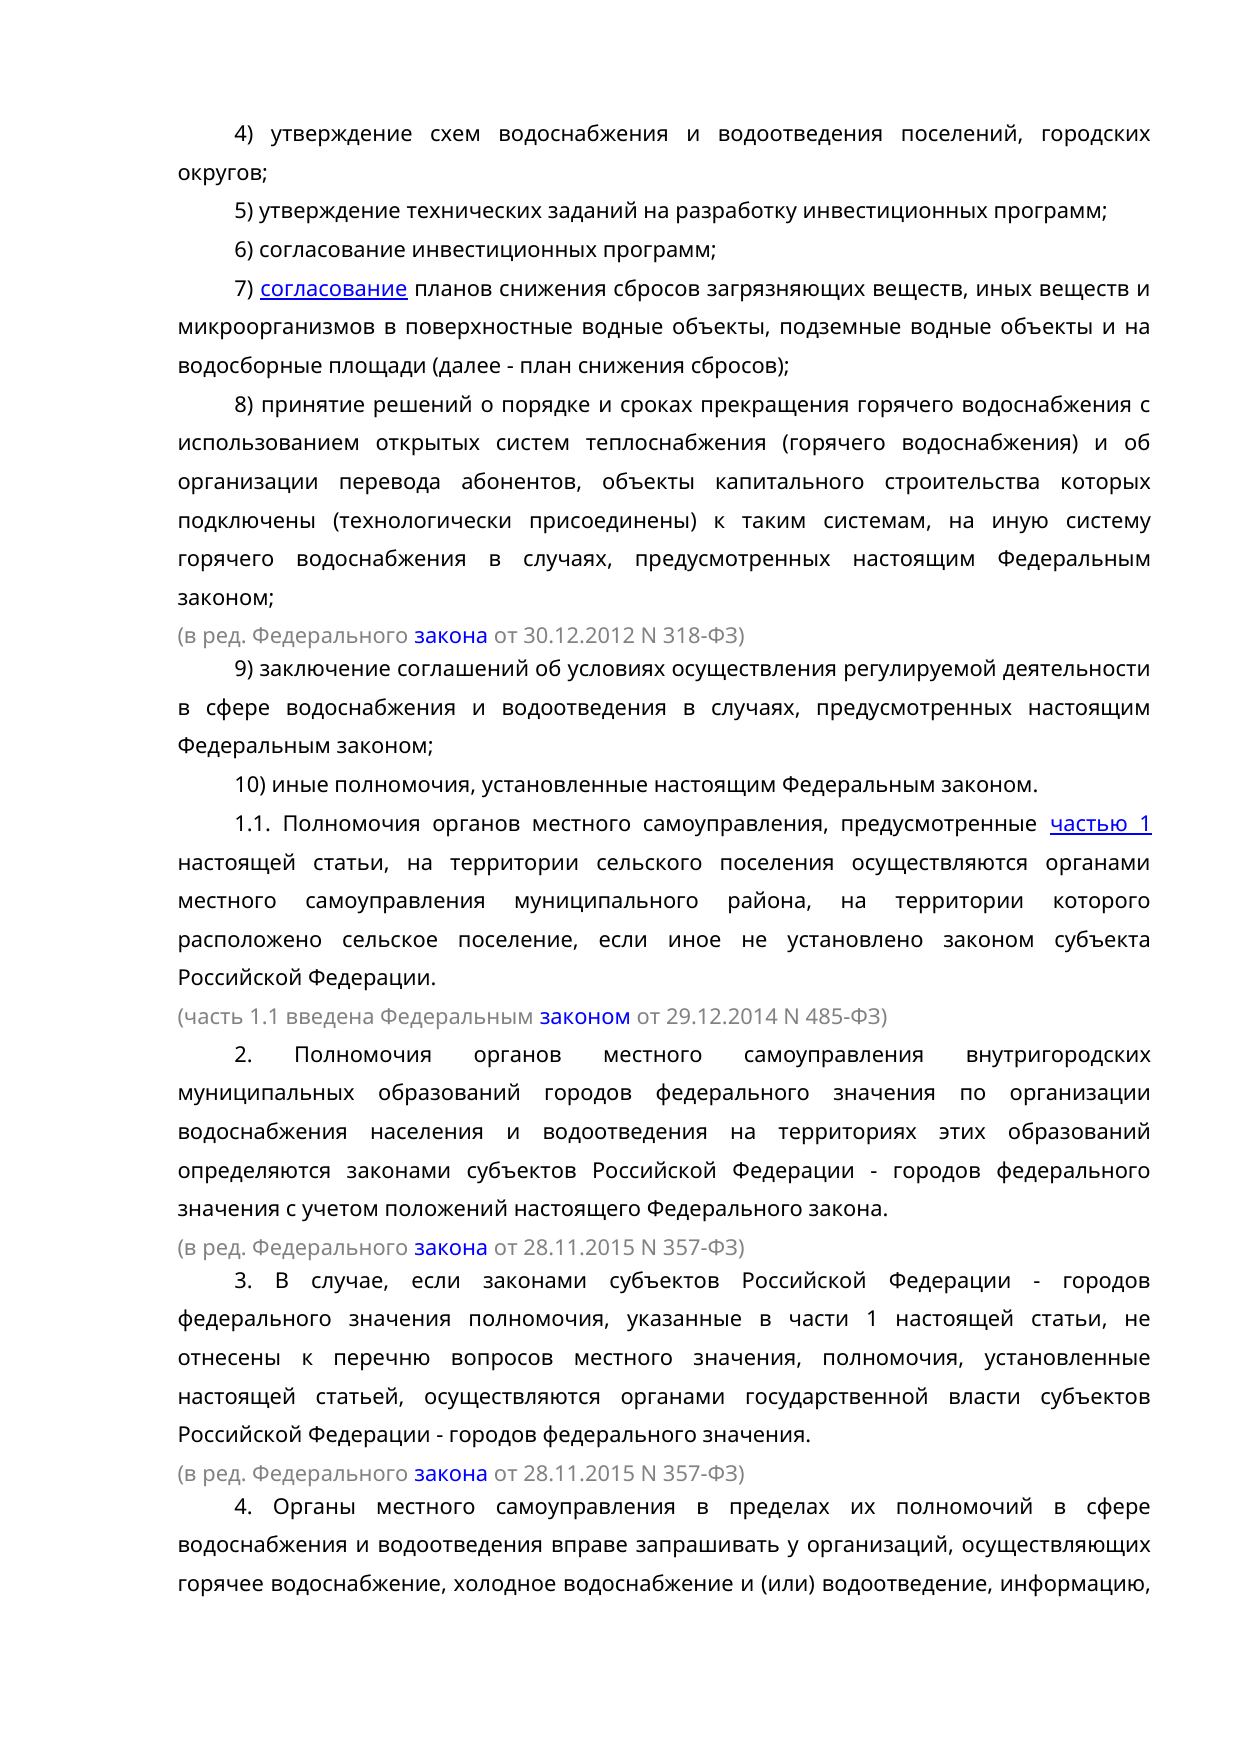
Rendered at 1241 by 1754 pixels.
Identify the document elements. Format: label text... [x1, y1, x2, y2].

text 5) утверждение технических заданий на разработку инвестиционных программ; [177, 195, 1152, 225]
text (в ред. Федерального закона от 30.12.2012 N 318-ФЗ) [177, 621, 1152, 650]
text 3. В случае, если законами субъектов Российской Федерации - городов федерального значения полномочия, указанные в части 1 настоящей статьи, не отнесены к перечню вопросов местного значения, полномочия, установленные настоящей статьей, осуществляются органами государственной власти субъектов Российской Федерации - городов федерального значения. [177, 1265, 1152, 1449]
text 2. Полномочия органов местного самоуправления внутригородских муниципальных образований городов федерального значения по организации водоснабжения населения и водоотведения на территориях этих образований определяются законами субъектов Российской Федерации - городов федерального значения с учетом положений настоящего Федерального закона. [177, 1039, 1152, 1223]
text 4) утверждение схем водоснабжения и водоотведения поселений, городских округов; [177, 118, 1152, 187]
text 10) иные полномочия, установленные настоящим Федеральным законом. [177, 769, 1152, 799]
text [177, 1491, 1152, 1598]
text 6) согласование инвестиционных программ; [177, 234, 1152, 264]
text (часть 1.1 введена Федеральным законом от 29.12.2014 N 485-ФЗ) [177, 1001, 1152, 1031]
text 1.1. Полномочия органов местного самоуправления, предусмотренные частью 1 настоящей статьи, на территории сельского поселения осуществляются органами местного самоуправления муниципального района, на территории которого расположено сельское поселение, если иное не установлено законом субъекта Российской Федерации. [177, 808, 1152, 992]
text (в ред. Федерального закона от 28.11.2015 N 357-ФЗ) [177, 1232, 1152, 1262]
text (в ред. Федерального закона от 28.11.2015 N 357-ФЗ) [177, 1458, 1152, 1488]
text 7) согласование планов снижения сбросов загрязняющих веществ, иных веществ и микроорганизмов в поверхностные водные объекты, подземные водные объекты и на водосборные площади (далее - план снижения сбросов); [177, 273, 1152, 380]
text 8) принятие решений о порядке и сроках прекращения горячего водоснабжения с использованием открытых систем теплоснабжения (горячего водоснабжения) и об организации перевода абонентов, объекты капитального строительства которых подключены (технологически присоединены) к таким системам, на иную систему горячего водоснабжения в случаях, предусмотренных настоящим Федеральным законом; [177, 389, 1152, 612]
text 9) заключение соглашений об условиях осуществления регулируемой деятельности в сфере водоснабжения и водоотведения в случаях, предусмотренных настоящим Федеральным законом; [177, 653, 1152, 760]
